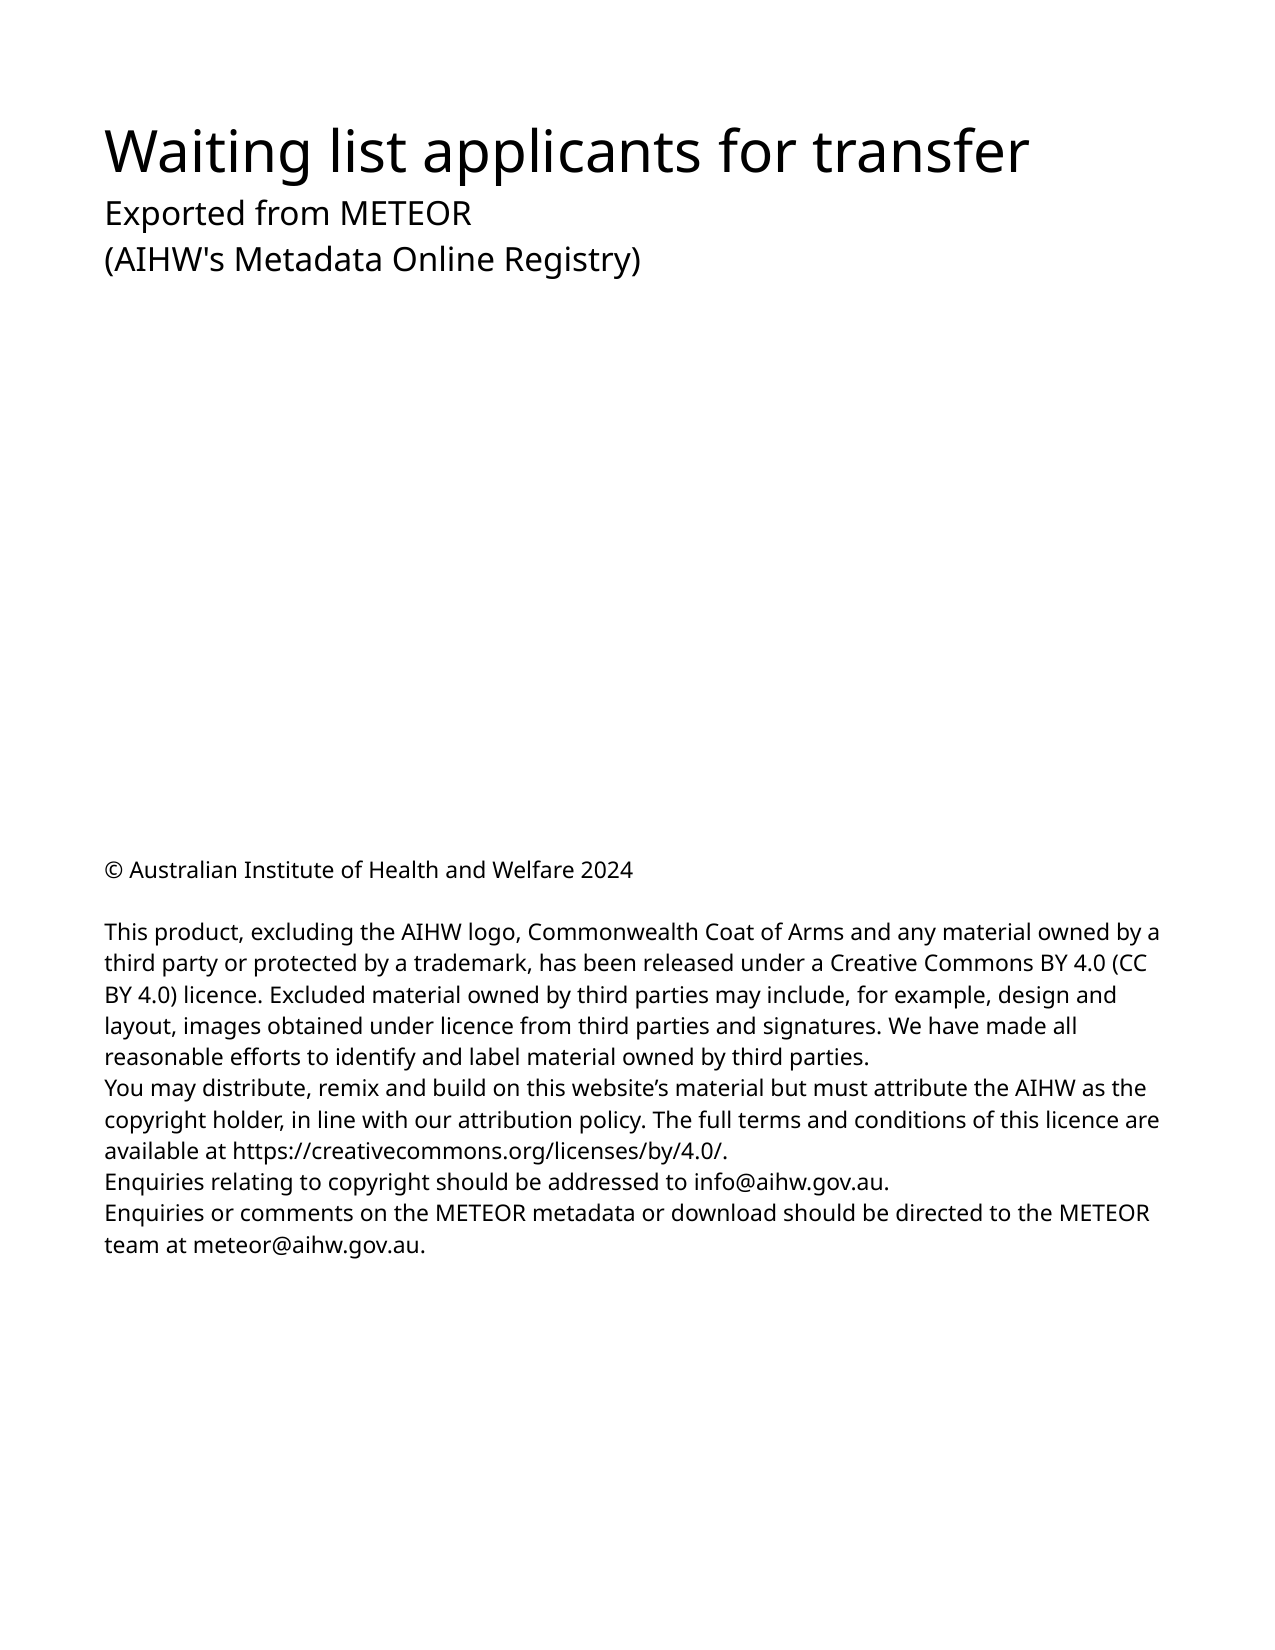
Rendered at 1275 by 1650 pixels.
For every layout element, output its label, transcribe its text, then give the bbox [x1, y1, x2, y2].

text This product, excluding the AIHW logo, Commonwealth Coat of Arms and any material owned by a third party or protected by a trademark, has been released under a Creative Commons BY 4.0 (CC BY 4.0) licence. Excluded material owned by third parties may include, for example, design and layout, images obtained under licence from third parties and signatures. We have made all reasonable efforts to identify and label material owned by third parties. [104, 916, 1171, 1072]
subtitle Exported from METEOR [104, 190, 1171, 235]
text Enquiries or comments on the METEOR metadata or download should be directed to the METEOR team at meteor@aihw.gov.au. [104, 1197, 1171, 1260]
title Waiting list applicants for transfer [104, 110, 1171, 190]
text You may distribute, remix and build on this website’s material but must attribute the AIHW as the copyright holder, in line with our attribution policy. The full terms and conditions of this licence are available at https://creativecommons.org/licenses/by/4.0/. [104, 1072, 1171, 1166]
text Enquiries relating to copyright should be addressed to info@aihw.gov.au. [104, 1166, 1171, 1197]
text © Australian Institute of Health and Welfare 2024 [104, 854, 1171, 885]
subtitle (AIHW's Metadata Online Registry) [104, 235, 1171, 281]
